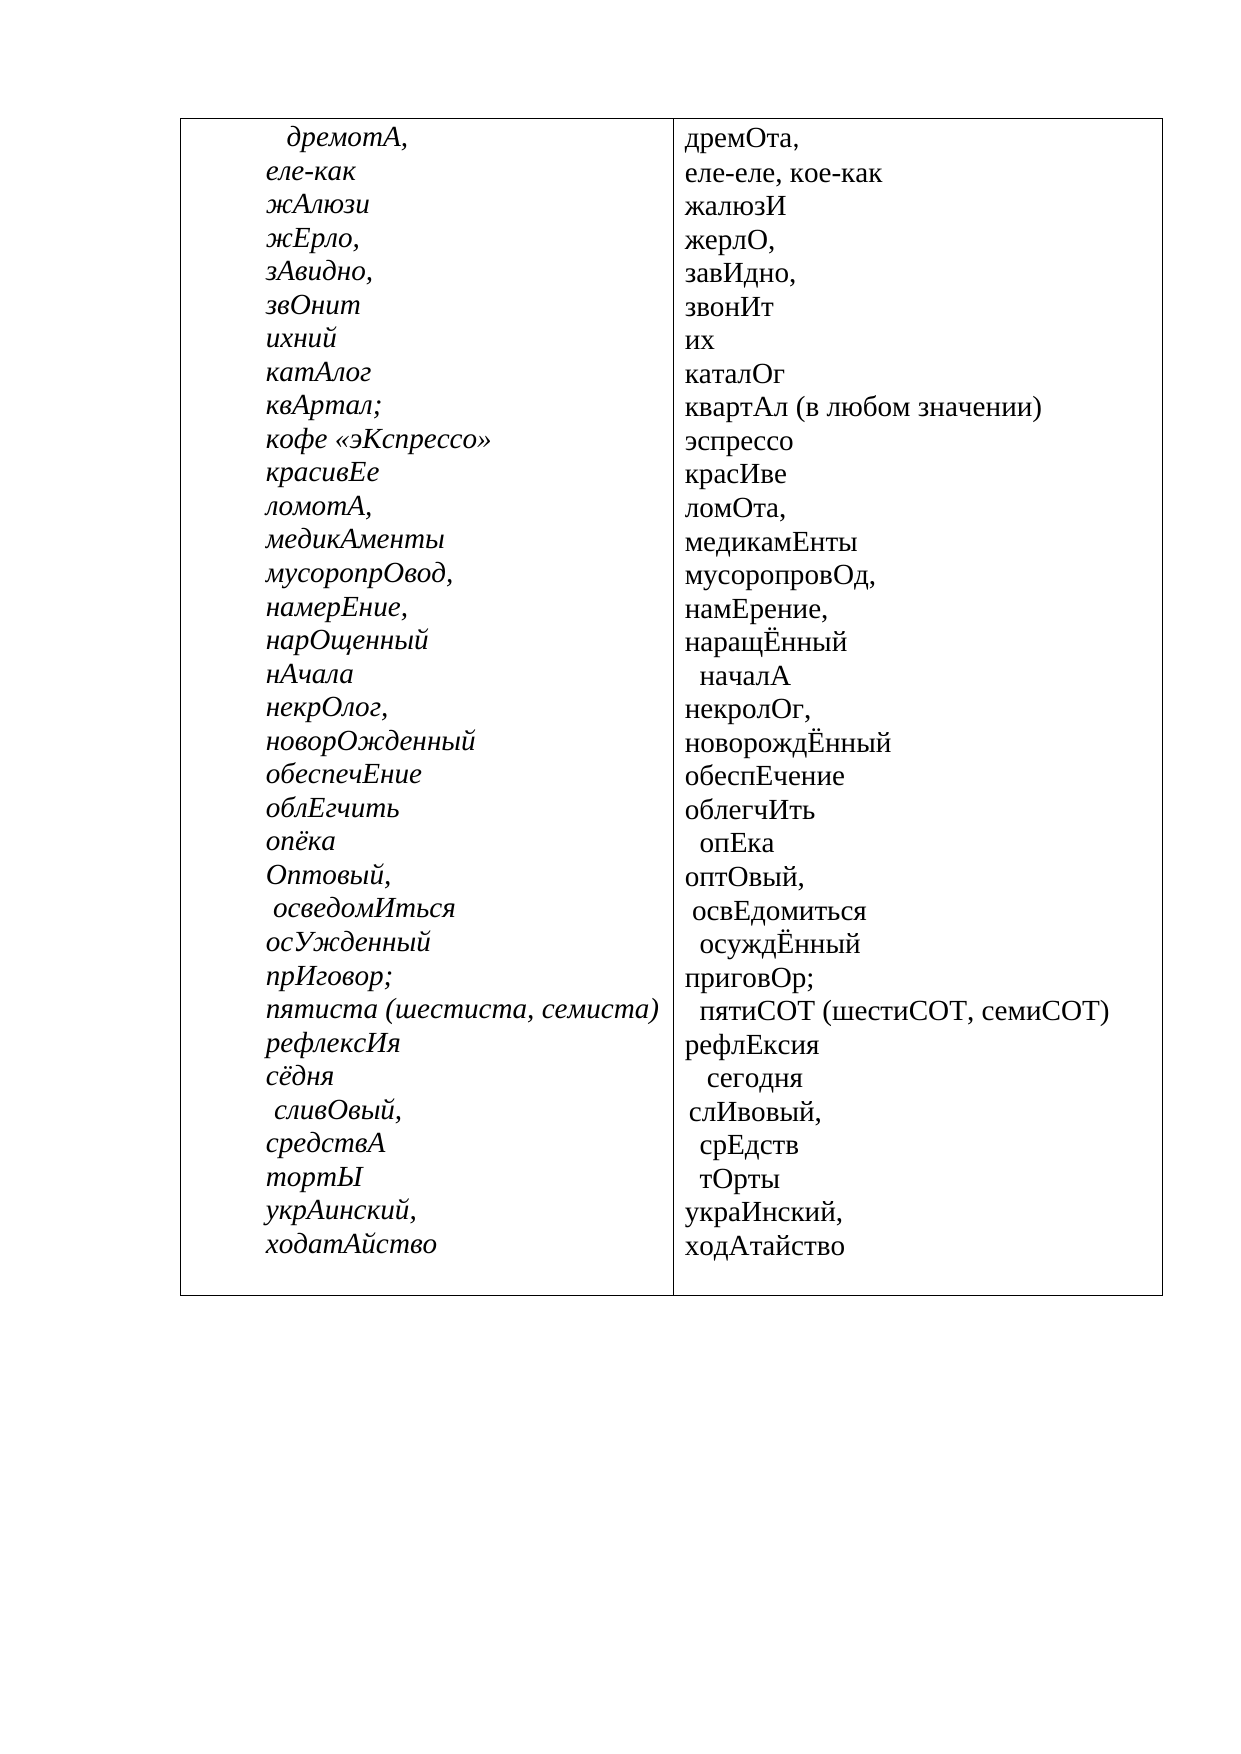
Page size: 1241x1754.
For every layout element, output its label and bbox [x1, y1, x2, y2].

table_cell [181, 119, 673, 1295]
table_cell [674, 119, 1162, 1295]
